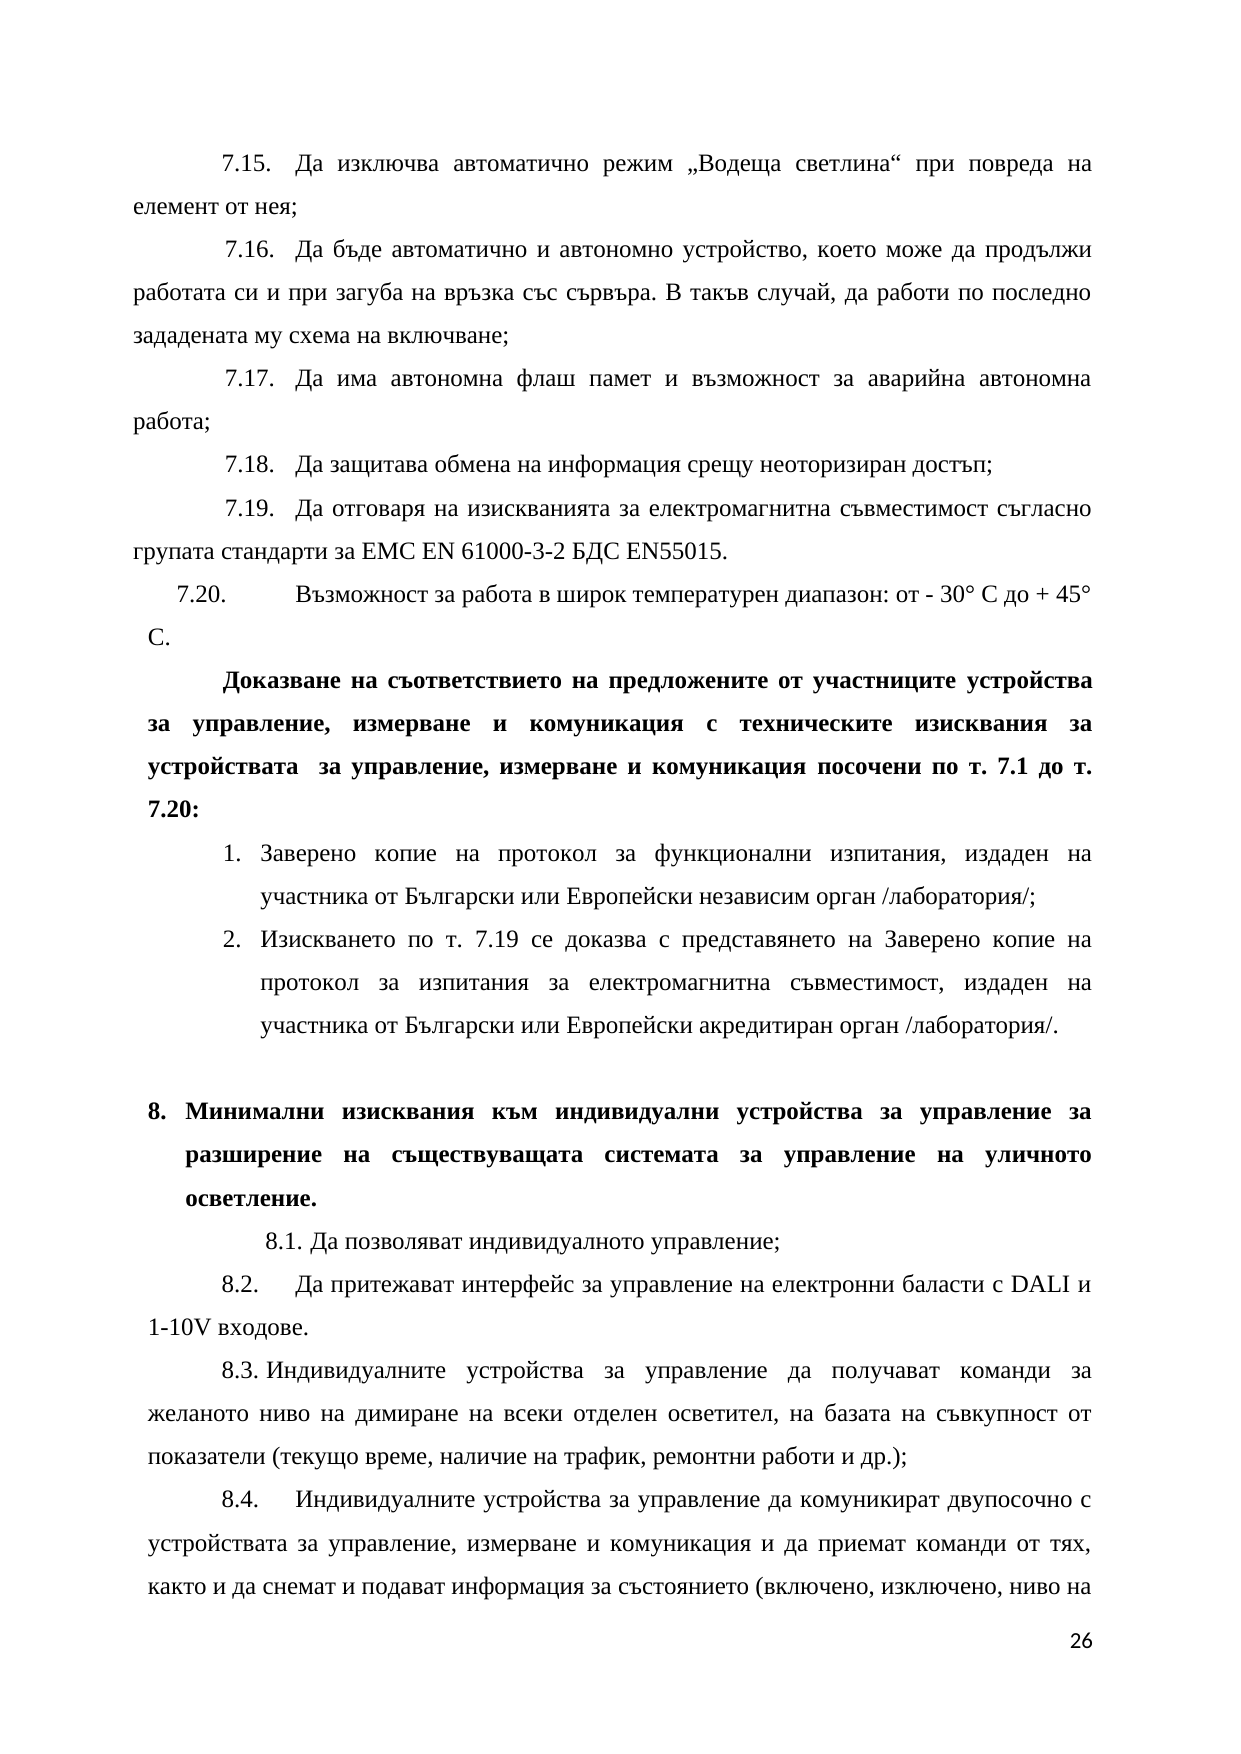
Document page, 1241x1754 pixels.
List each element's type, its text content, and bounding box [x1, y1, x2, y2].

list Индивидуалните устройства за управление да получават команди за желаното ниво на димиране на всеки отделен осветител, на базата на съвкупност от показатели (текущо време, наличие на трафик, ремонтни работи и др.); [148, 1355, 1093, 1470]
text Доказване на съответствието на предложените от участниците устройства за управление, измерване и комуникация с техническите изисквания за устройствата за управление, измерване и комуникация посочени по т. 7.1 до т. 7.20: [148, 665, 1093, 823]
list Възможност за работа в широк температурен диапазон: от - 30° C до + 45° C. [148, 579, 1093, 651]
list Да бъде автоматично и автономно устройство, което може да продължи работата си и при загуба на връзка със сървъра. В такъв случай, да работи по последно зададената му схема на включване; [133, 234, 1093, 349]
list Да защитава обмена на информация срещу неоторизиран достъп; [224, 449, 1093, 478]
list Да отговаря на изискванията за електромагнитна съвместимост съгласно групата стандарти за ЕМС EN 61000-3-2 БДС EN55015. [133, 493, 1093, 564]
list Да има автономна флаш памет и възможност за аварийна автономна работа; [133, 363, 1093, 435]
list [148, 1484, 1093, 1599]
list Минимални изисквания към индивидуални устройства за управление за разширение на съществуващата системата за управление на уличното осветление. [148, 1096, 1093, 1211]
list Да позволяват индивидуалното управление; [265, 1226, 1093, 1254]
list Да изключва автоматично режим „Водеща светлина“ при повреда на елемент от нея; [133, 148, 1093, 219]
list Заверено копие на протокол за функционални изпитания, издаден на участника от Български или Европейски независим орган /лаборатория/; [223, 838, 1093, 909]
list Да притежават интерфейс за управление на електронни баласти с DALI и 1-10V входове. [148, 1269, 1093, 1341]
list Изискването по т. 7.19 се доказва с представянето на Заверено копие на протокол за изпитания за електромагнитна съвместимост, издаден на участника от Български или Европейски акредитиран орган /лаборатория/. [223, 924, 1093, 1039]
